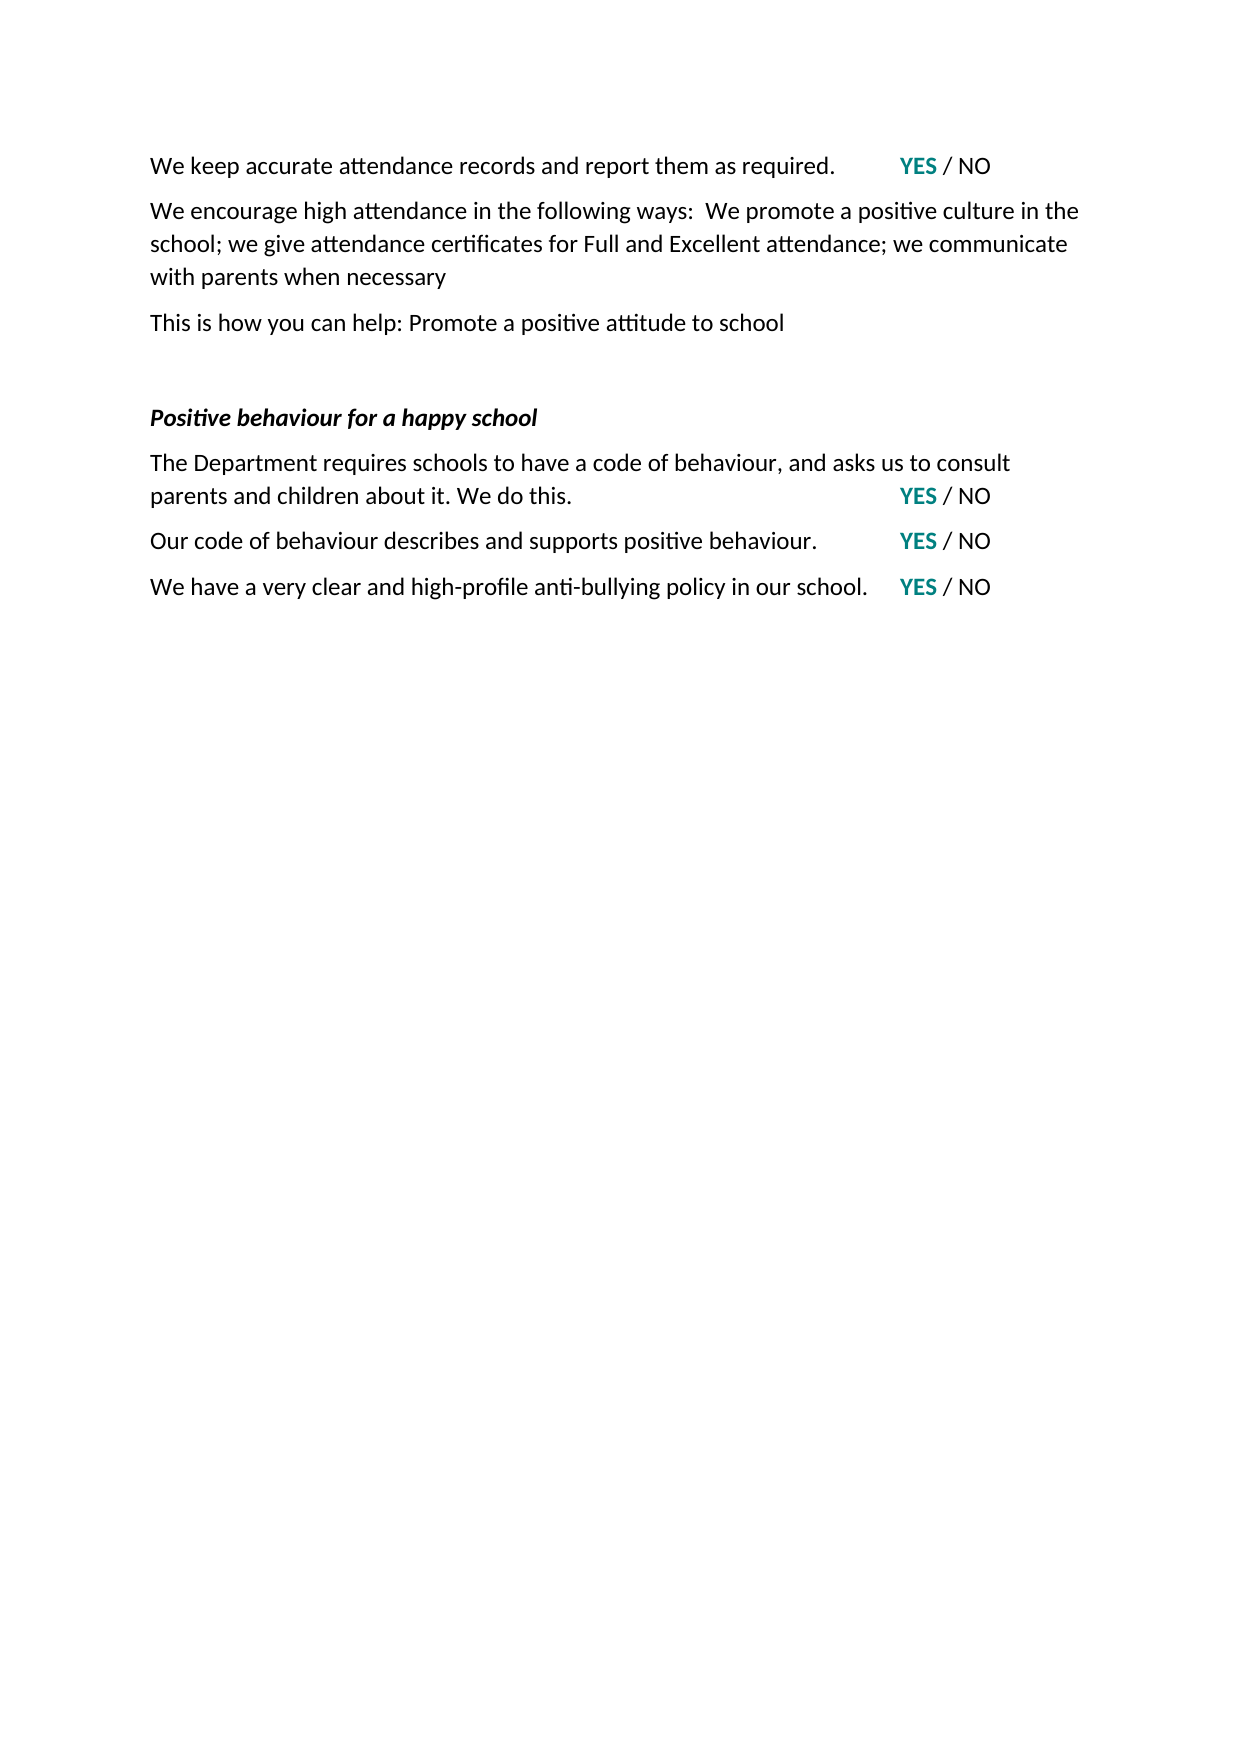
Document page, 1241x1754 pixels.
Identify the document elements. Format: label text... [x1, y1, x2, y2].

text We encourage high attendance in the following ways: We promote a positive culture in the school; we give attendance certificates for Full and Excellent attendance; we communicate with parents when necessary [150, 195, 1090, 292]
text This is how you can help: Promote a positive attitude to school [150, 307, 1090, 337]
text Our code of behaviour describes and supports positive behaviour. YES / NO [150, 525, 1090, 556]
text We have a very clear and high-profile anti-bullying policy in our school. YES / NO [150, 571, 1090, 601]
text The Department requires schools to have a code of behaviour, and asks us to consult parents and children about it. We do this. YES / NO [150, 447, 1090, 511]
text We keep accurate attendance records and report them as required. YES / NO [150, 150, 1090, 181]
text Positive behaviour for a happy school [150, 402, 1090, 432]
